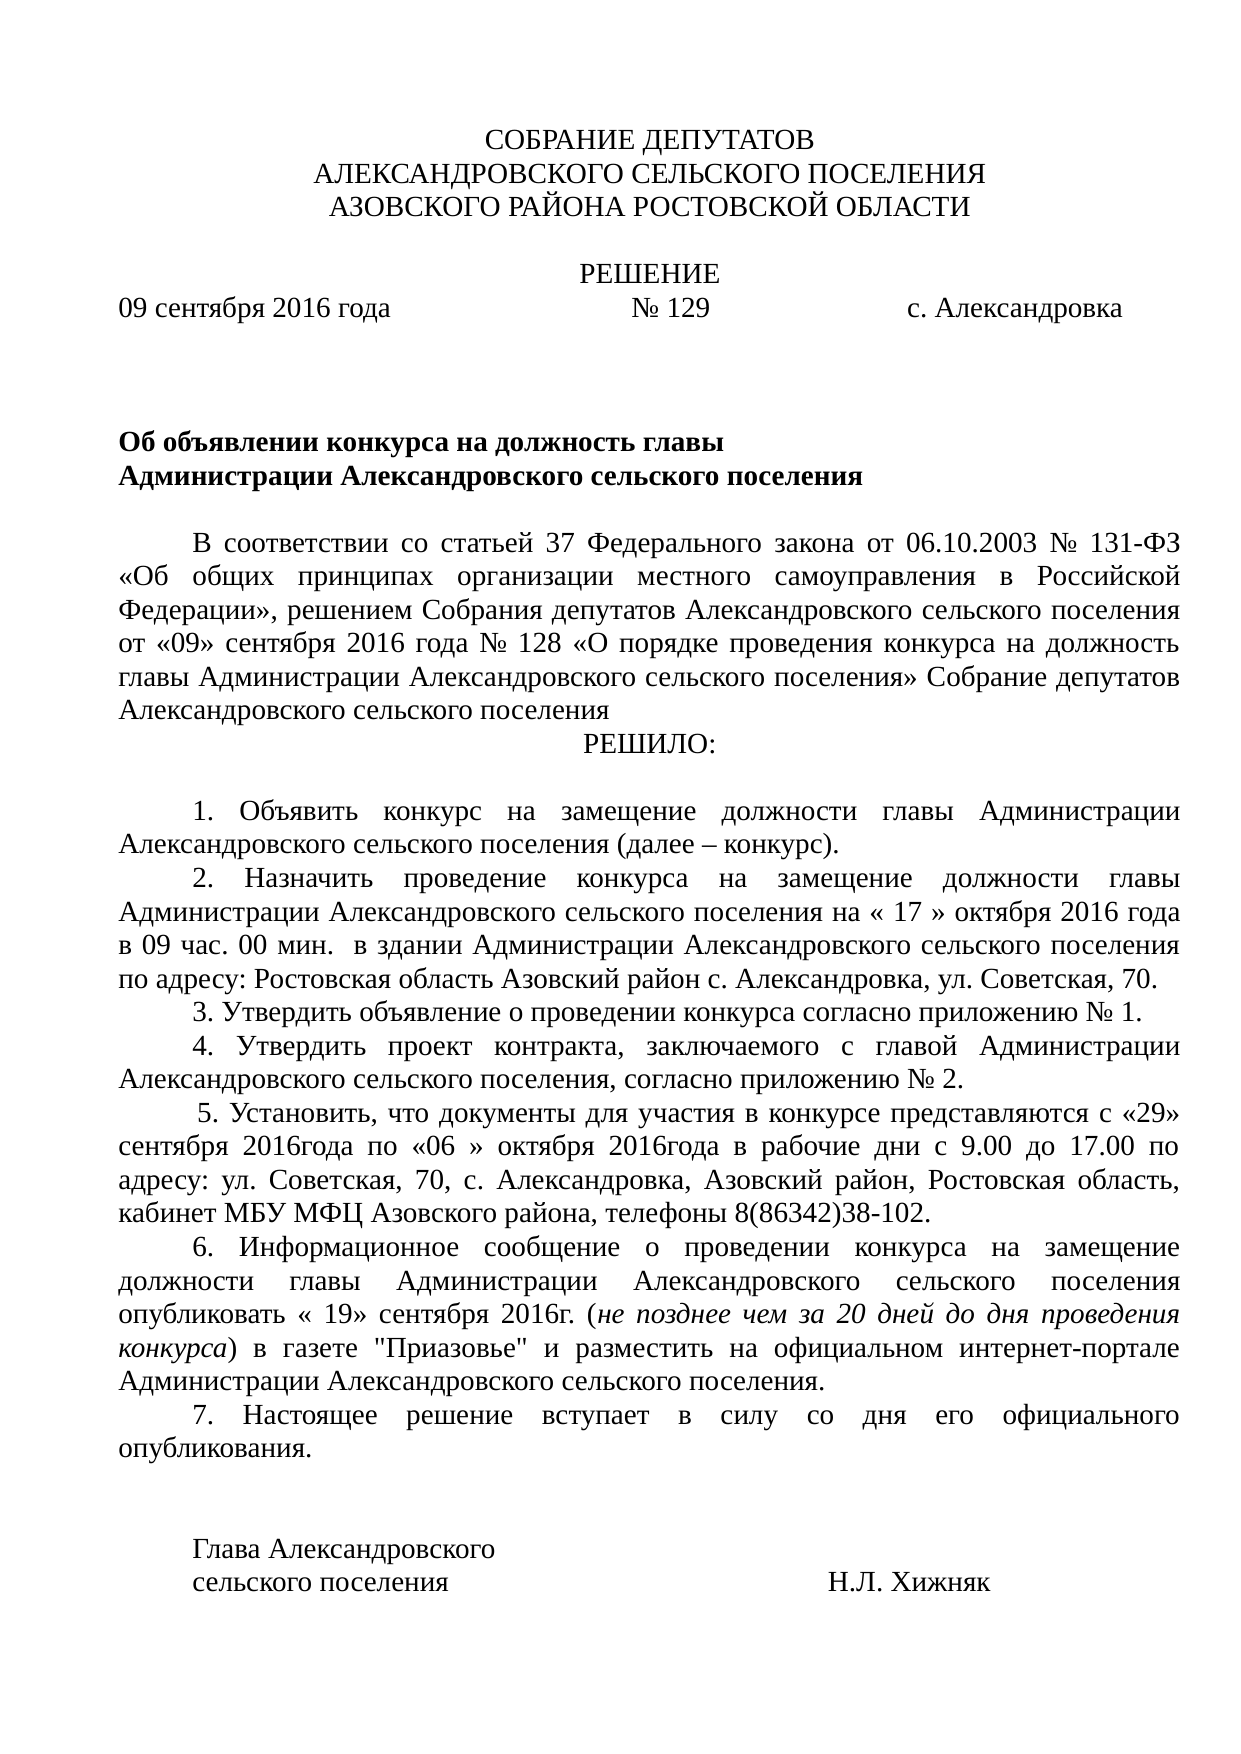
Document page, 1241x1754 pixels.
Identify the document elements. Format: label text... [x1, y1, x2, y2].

text 6. Информационное сообщение о проведении конкурса на замещение должности главы Администрации Александровского сельского поселения опубликовать « 19» сентября 2016г. (не позднее чем за 20 дней до дня проведения конкурса) в газете "Приазовье" и разместить на официальном интернет-портале Администрации Александровского сельского поселения. [118, 1229, 1181, 1397]
text В соответствии со статьей 37 Федерального закона от 06.10.2003 № 131-ФЗ «Об общих принципах организации местного самоуправления в Российской Федерации», решением Собрания депутатов Александровского сельского поселения от «09» сентября 2016 года № 128 «О порядке проведения конкурса на должность главы Администрации Александровского сельского поселения» Собрание депутатов Александровского сельского поселения [118, 525, 1181, 726]
text РЕШЕНИЕ [118, 256, 1181, 290]
text 3. Утвердить объявление о проведении конкурса согласно приложению № 1. [118, 994, 1181, 1028]
text 2. Назначить проведение конкурса на замещение должности главы Администрации Александровского сельского поселения на « 17 » октября 2016 года в 09 час. 00 мин. в здании Администрации Александровского сельского поселения по адресу: Ростовская область Азовский район с. Александровка, ул. Советская, 70. [118, 860, 1181, 994]
text АЗОВСКОГО РАЙОНА РОСТОВСКОЙ ОБЛАСТИ [118, 189, 1181, 223]
text СОБРАНИЕ ДЕПУТАТОВ [118, 122, 1181, 156]
text Об объявлении конкурса на должность главы [118, 424, 1181, 458]
text Глава Александровского [118, 1531, 1181, 1564]
text 4. Утвердить проект контракта, заключаемого с главой Администрации Александровского сельского поселения, согласно приложению № 2. [118, 1028, 1181, 1095]
text 1. Объявить конкурс на замещение должности главы Администрации Александровского сельского поселения (далее – конкурс). [118, 793, 1181, 860]
text 5. Установить, что документы для участия в конкурсе представляются с «29» сентября 2016года по «06 » октября 2016года в рабочие дни с 9.00 до 17.00 по адресу: ул. Советская, 70, с. Александровка, Азовский район, Ростовская область, кабинет МБУ МФЦ Азовского района, телефоны 8(86342)38-102. [118, 1095, 1181, 1229]
text 7. Настоящее решение вступает в силу со дня его официального опубликования. [118, 1397, 1181, 1464]
text 09 сентября 2016 года № 129 с. Александровка [118, 290, 1181, 323]
text Администрации Александровского сельского поселения [118, 458, 1181, 491]
text сельского поселения Н.Л. Хижняк [118, 1564, 1181, 1598]
text АЛЕКСАНДРОВСКОГО СЕЛЬСКОГО ПОСЕЛЕНИЯ [118, 156, 1181, 189]
text РЕШИЛО: [118, 726, 1181, 759]
